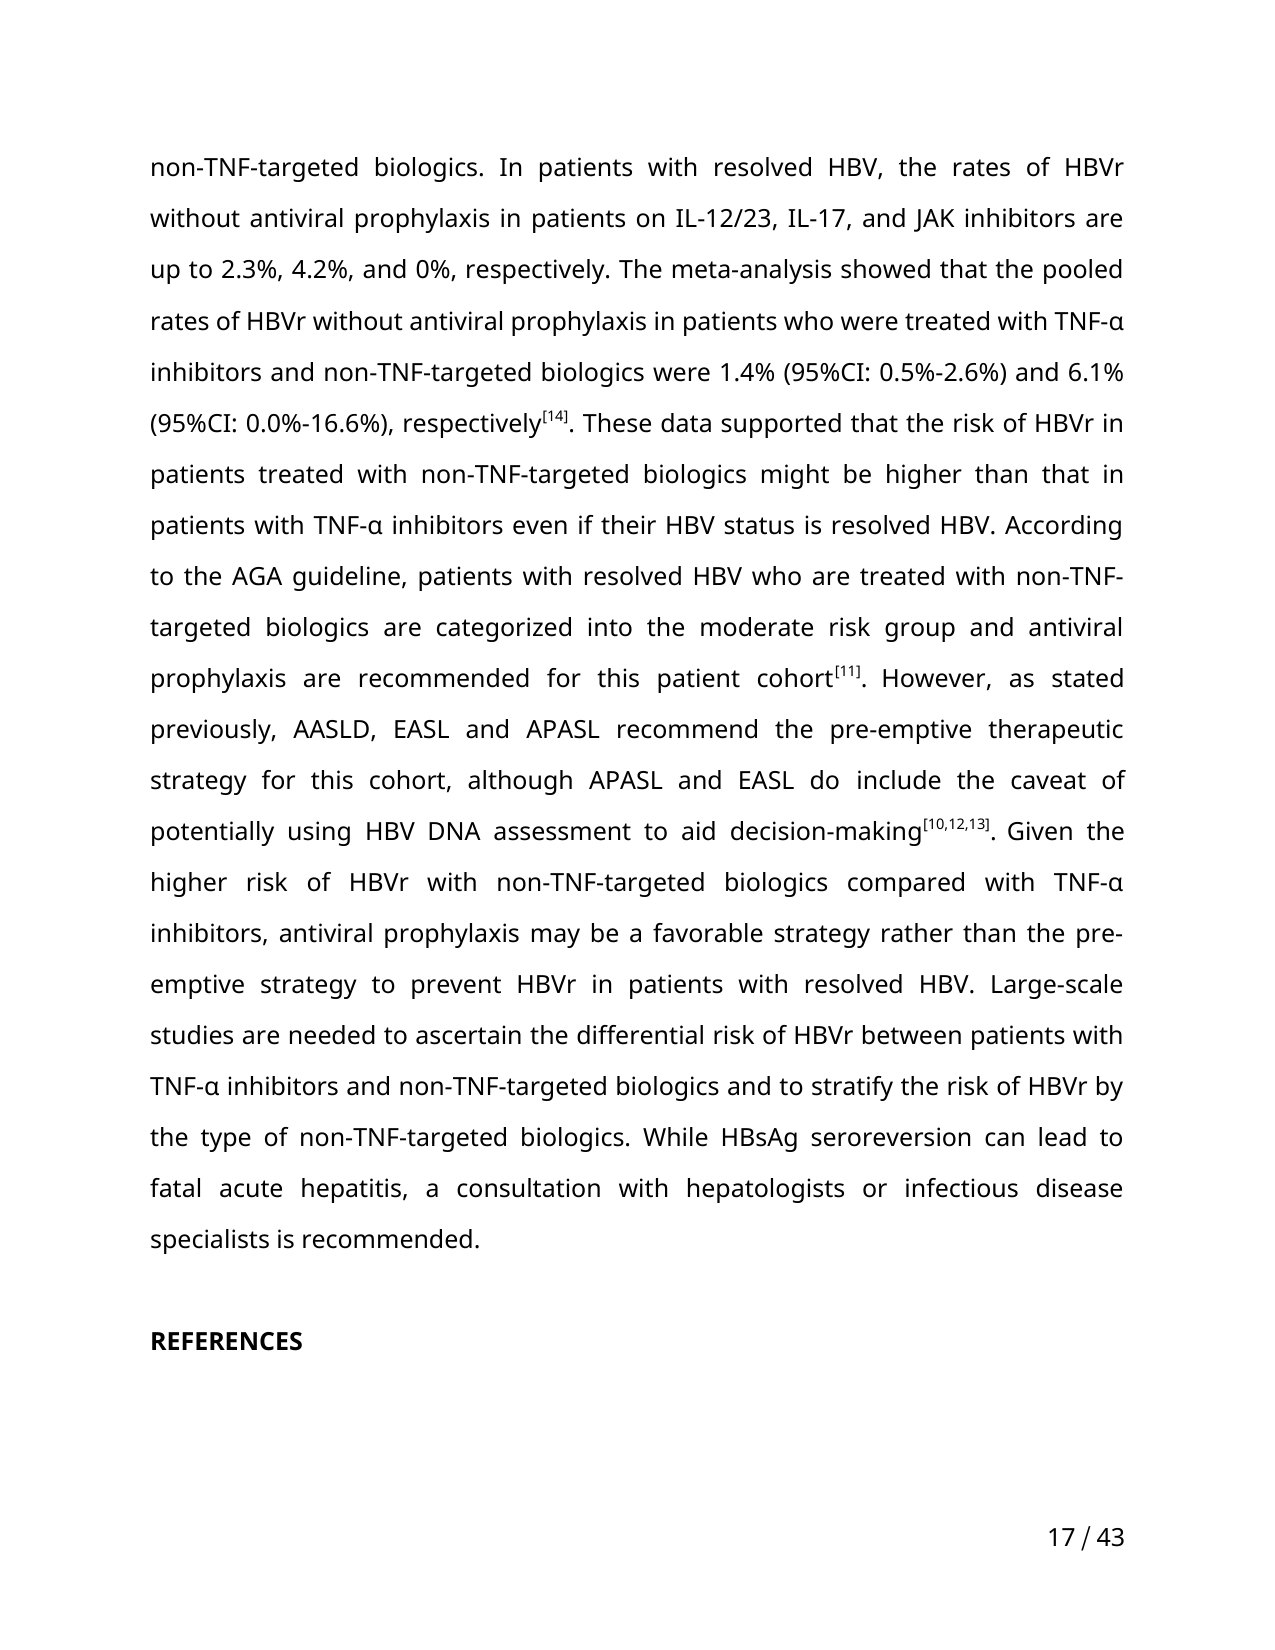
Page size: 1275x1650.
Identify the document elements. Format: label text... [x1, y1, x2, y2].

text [150, 150, 1125, 1256]
text REFERENCES [150, 1324, 1125, 1358]
